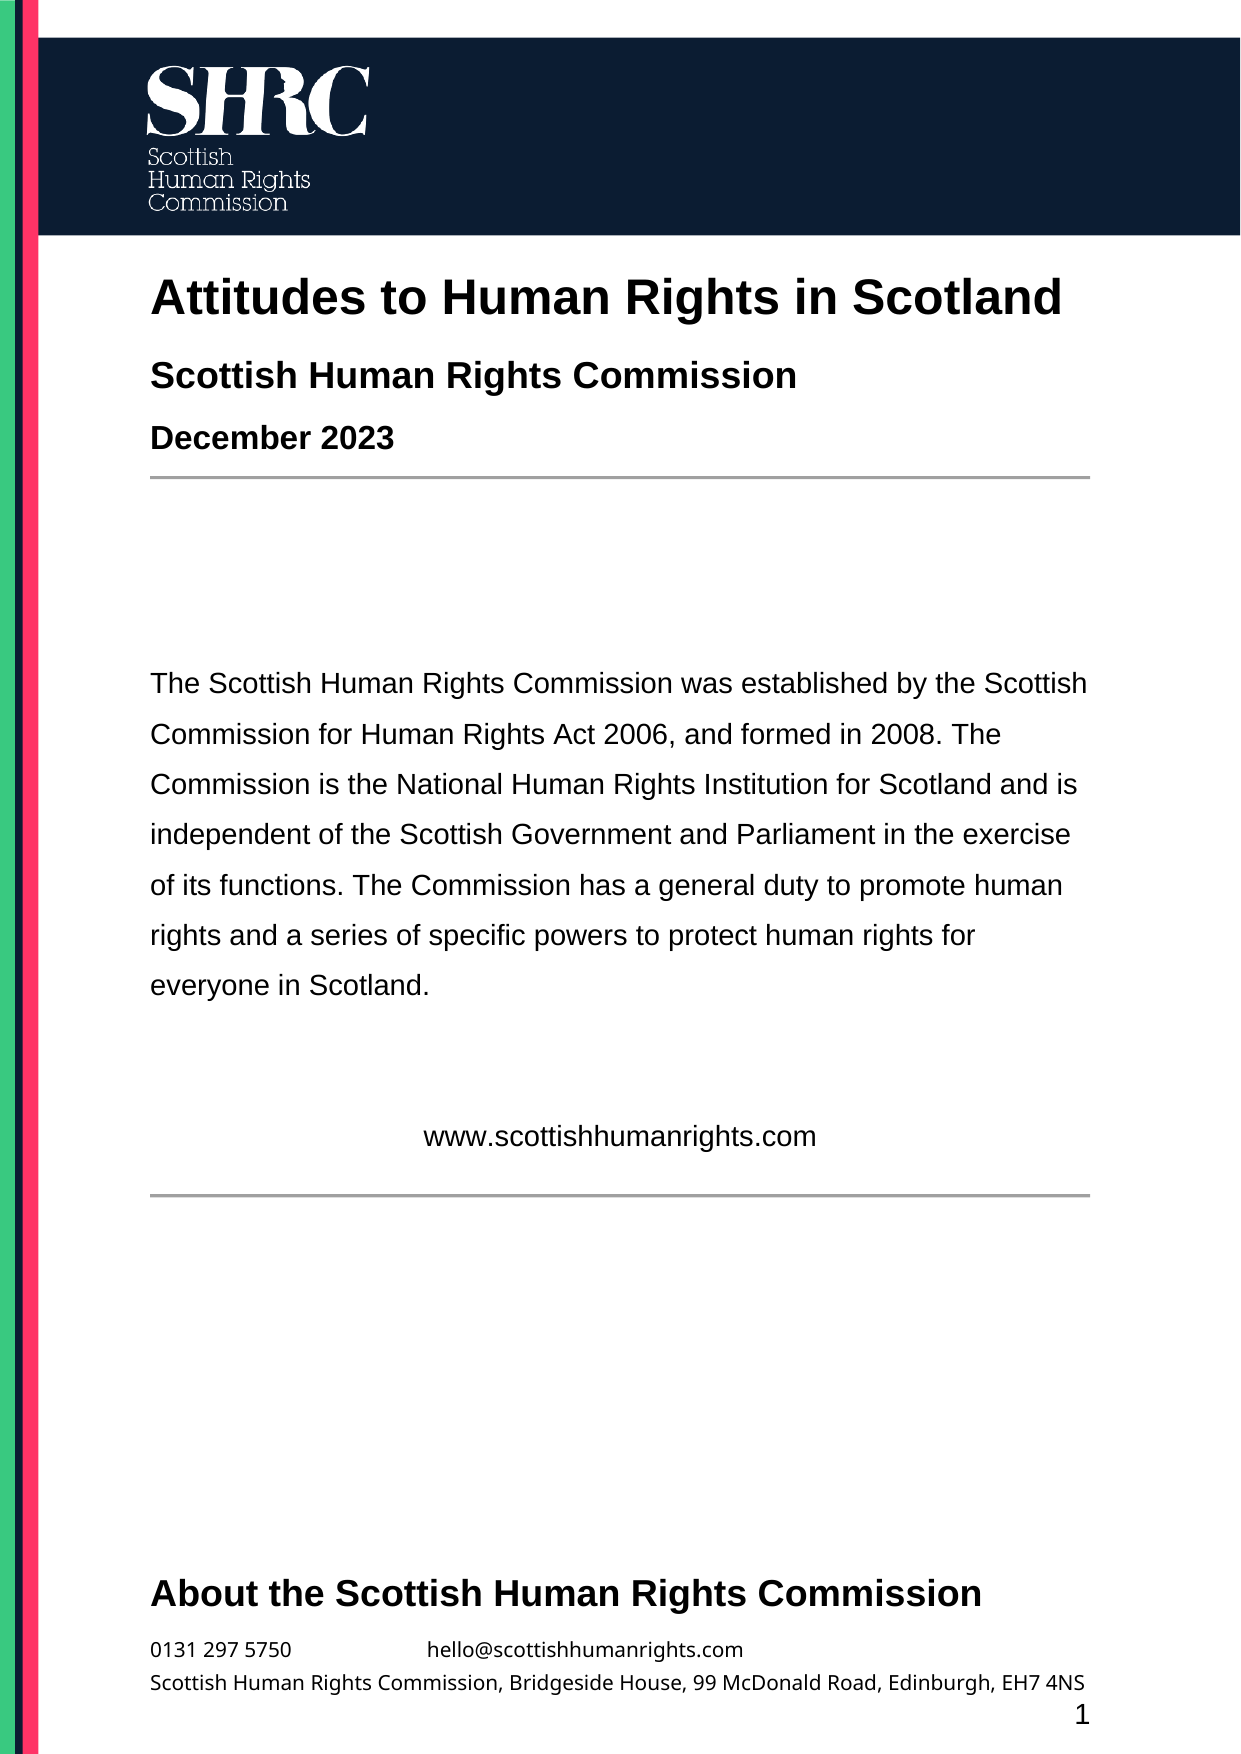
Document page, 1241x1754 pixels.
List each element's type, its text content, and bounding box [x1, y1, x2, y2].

subtitle About the Scottish Human Rights Commission [150, 1571, 1090, 1614]
picture [138, 58, 373, 215]
title December 2023 [150, 418, 1090, 457]
text www.scottishhumanrights.com [150, 1119, 1090, 1152]
title Scottish Human Rights Commission [150, 354, 1090, 397]
text The Scottish Human Rights Commission was established by the Scottish Commission for Human Rights Act 2006, and formed in 2008. The Commission is the National Human Rights Institution for Scotland and is independent of the Scottish Government and Parliament in the exercise of its functions. The Commission has a general duty to promote human rights and a series of specific powers to protect human rights for everyone in Scotland. [150, 666, 1090, 1002]
title Attitudes to Human Rights in Scotland [150, 233, 1090, 325]
